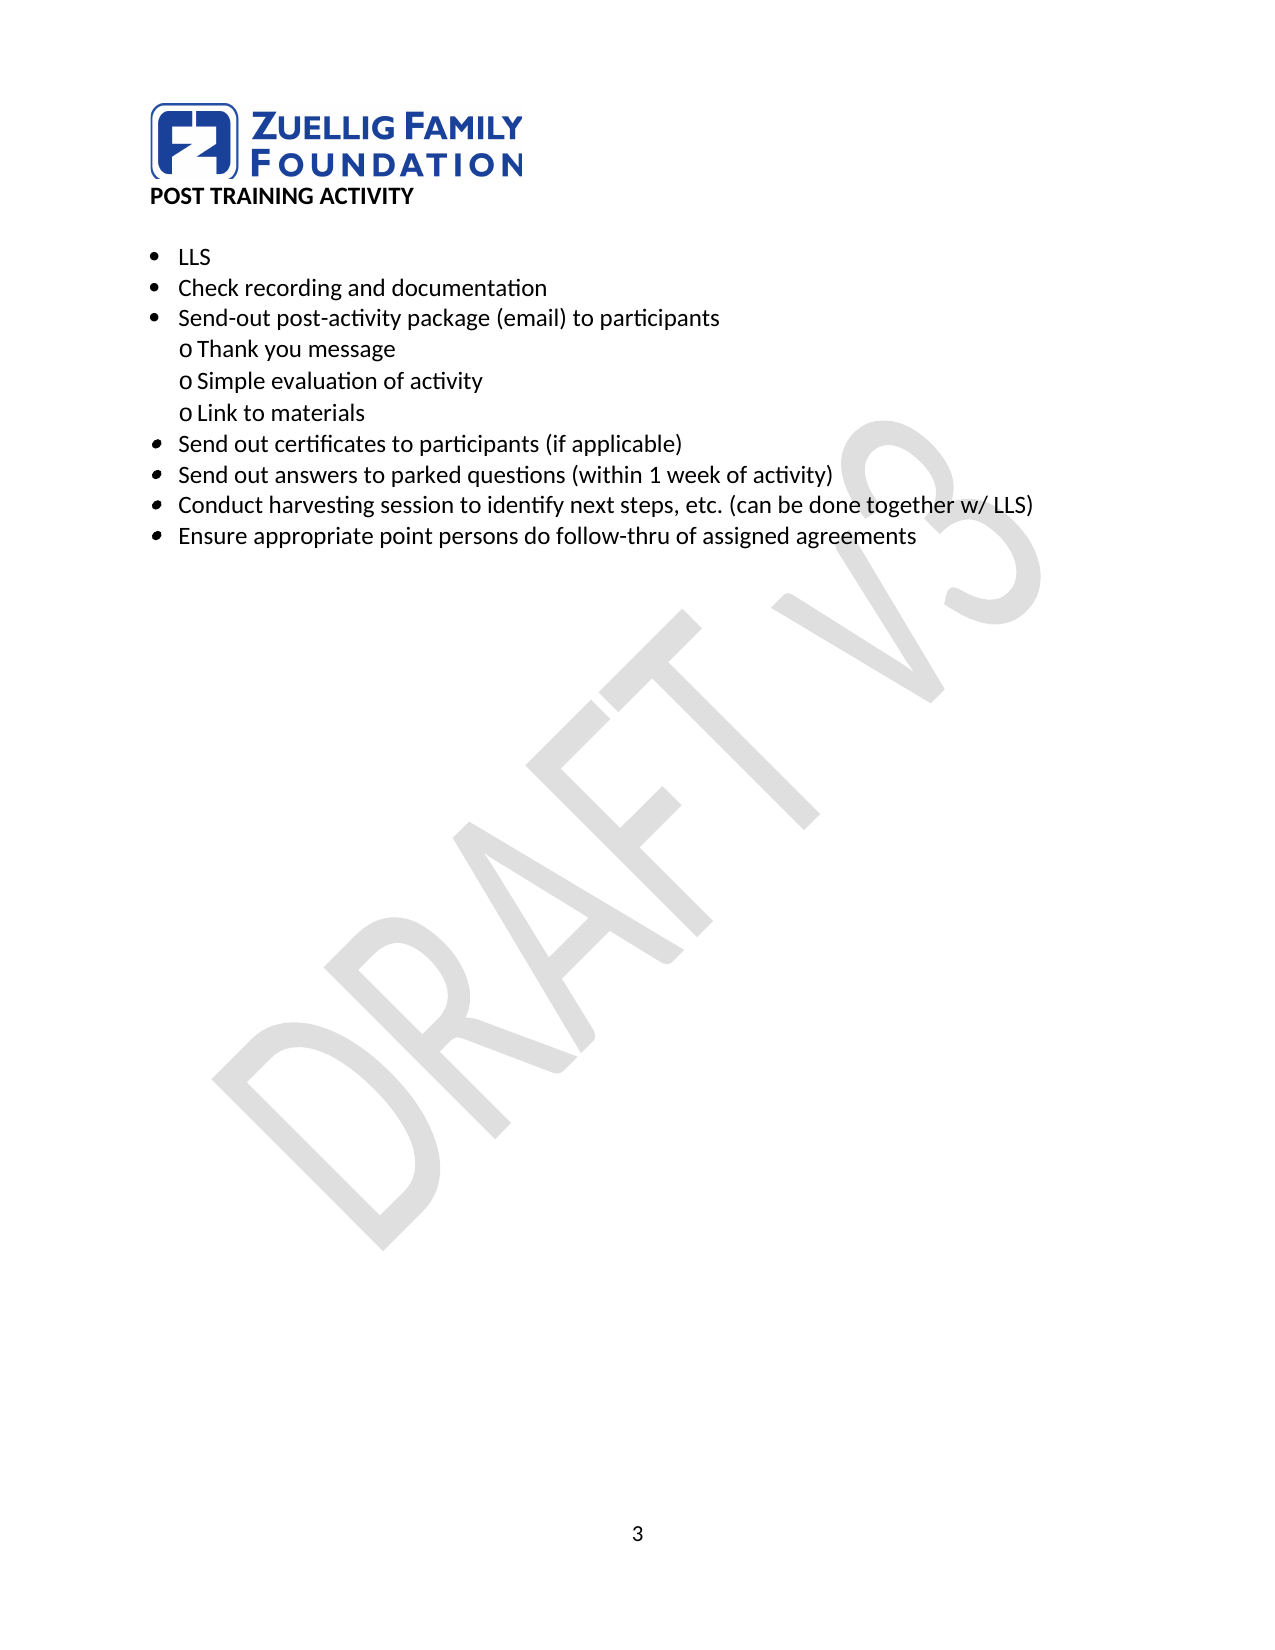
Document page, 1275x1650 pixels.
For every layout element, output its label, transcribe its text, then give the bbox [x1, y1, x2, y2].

list Send-out post-activity package (email) to participants [150, 303, 1125, 333]
list Simple evaluation of activity [178, 365, 1125, 397]
list Check recording and documentation [150, 272, 1125, 303]
list Thank you message [178, 333, 1125, 365]
subtitle POST TRAINING ACTIVITY [150, 181, 1125, 211]
list Send out answers to parked questions (within 1 week of activity) [150, 459, 1125, 489]
list Link to materials [178, 397, 1125, 428]
list LLS [150, 242, 1125, 272]
list Send out certificates to participants (if applicable) [150, 428, 1125, 459]
list Conduct harvesting session to identify next steps, etc. (can be done together w/ LLS) [150, 489, 1125, 520]
picture [150, 103, 522, 179]
list Ensure appropriate point persons do follow-thru of assigned agreements [150, 520, 1125, 551]
